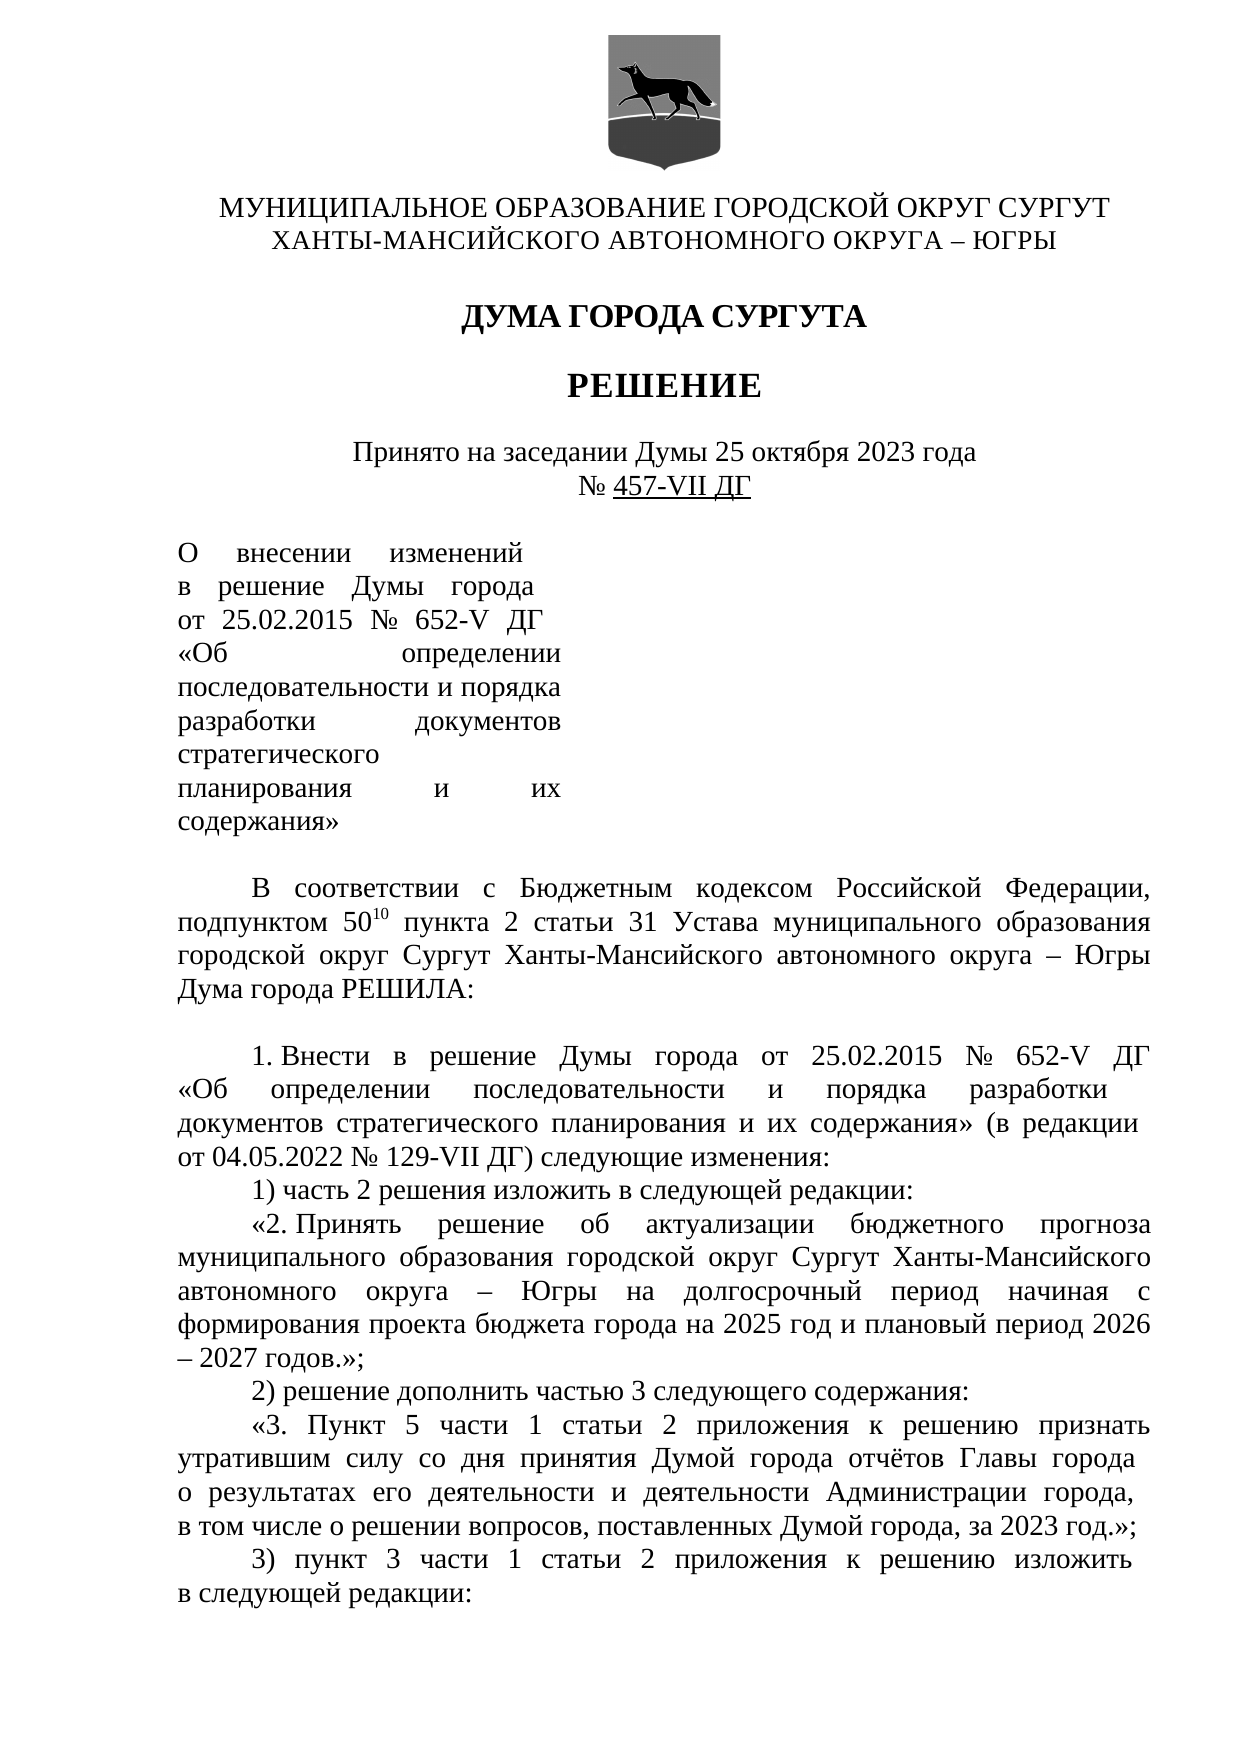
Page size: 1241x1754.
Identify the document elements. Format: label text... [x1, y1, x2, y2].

text 3) пункт 3 части 1 статьи 2 приложения к решению изложить в следующей редакции: [177, 1541, 1152, 1608]
text № 457-VII ДГ [177, 468, 1152, 501]
text «3. Пункт 5 части 1 статьи 2 приложения к решению признать утратившим силу со дня принятия Думой города отчётов Главы города о результатах его деятельности и деятельности Администрации города, в том числе о решении вопросов, поставленных Думой города, за 2023 год.»; [177, 1407, 1152, 1541]
list Внести в решение Думы города от 25.02.2015 № 652-V ДГ «Об определении последовательности и порядка разработки документов стратегического планирования и их содержания» (в редакции от 04.05.2022 № 129-VII ДГ) следующие изменения: [177, 1038, 1152, 1172]
text В соответствии с Бюджетным кодексом Российской Федерации, подпунктом 5010 пункта 2 статьи 31 Устава муниципального образования городской округ Сургут Ханты-Мансийского автономного округа – Югры Дума города РЕШИЛА: [177, 870, 1152, 1004]
text Принято на заседании Думы 25 октября 2023 года [177, 434, 1152, 468]
text О внесении изменений в решение Думы города от 25.02.2015 № 652-V ДГ «Об определении последовательности и порядка разработки документов стратегического планирования и их содержания» [177, 535, 561, 837]
text «2. Принять решение об актуализации бюджетного прогноза муниципального образования городской округ Сургут Ханты-Мансийского автономного округа – Югры на долгосрочный период начиная с формирования проекта бюджета города на 2025 год и плановый период 2026 – 2027 годов.»; [177, 1206, 1152, 1373]
text 1) часть 2 решения изложить в следующей редакции: [177, 1172, 1152, 1206]
text 2) решение дополнить частью 3 следующего содержания: [177, 1373, 1152, 1407]
